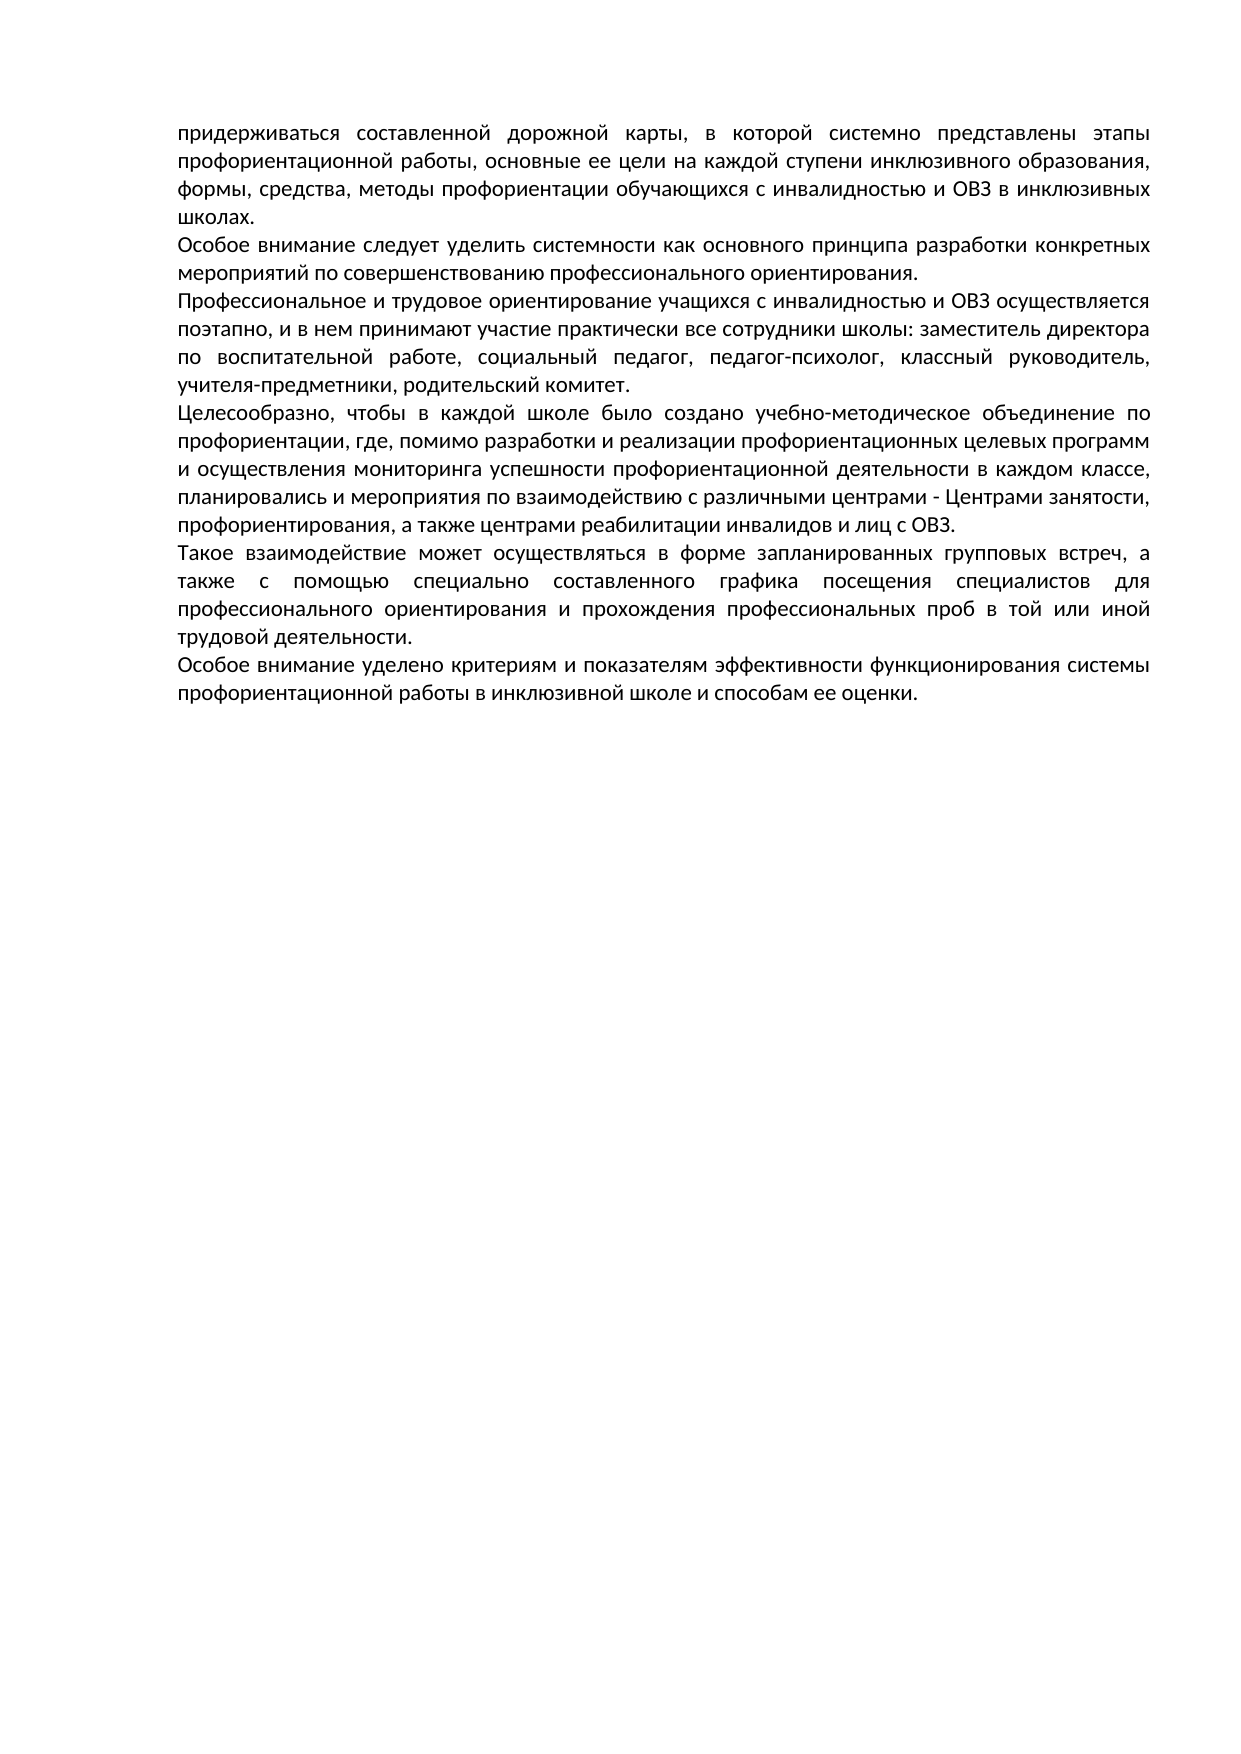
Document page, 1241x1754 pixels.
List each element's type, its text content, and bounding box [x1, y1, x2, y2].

text Целесообразно, чтобы в каждой школе было создано учебно-методическое объединение по профориентации, где, помимо разработки и реализации профориентационных целевых программ и осуществления мониторинга успешности профориентационной деятельности в каждом классе, планировались и мероприятия по взаимодействию с различными центрами - Центрами занятости, профориентирования, а также центрами реабилитации инвалидов и лиц с ОВЗ. [177, 398, 1152, 538]
text Такое взаимодействие может осуществляться в форме запланированных групповых встреч, а также с помощью специально составленного графика посещения специалистов для профессионального ориентирования и прохождения профессиональных проб в той или иной трудовой деятельности. [177, 538, 1152, 651]
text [177, 118, 1152, 230]
text Профессиональное и трудовое ориентирование учащихся с инвалидностью и ОВЗ осуществляется поэтапно, и в нем принимают участие практически все сотрудники школы: заместитель директора по воспитательной работе, социальный педагог, педагог-психолог, классный руководитель, учителя-предметники, родительский комитет. [177, 286, 1152, 398]
text Особое внимание уделено критериям и показателям эффективности функционирования системы профориентационной работы в инклюзивной школе и способам ее оценки. [177, 651, 1152, 707]
text Особое внимание следует уделить системности как основного принципа разработки конкретных мероприятий по совершенствованию профессионального ориентирования. [177, 230, 1152, 286]
